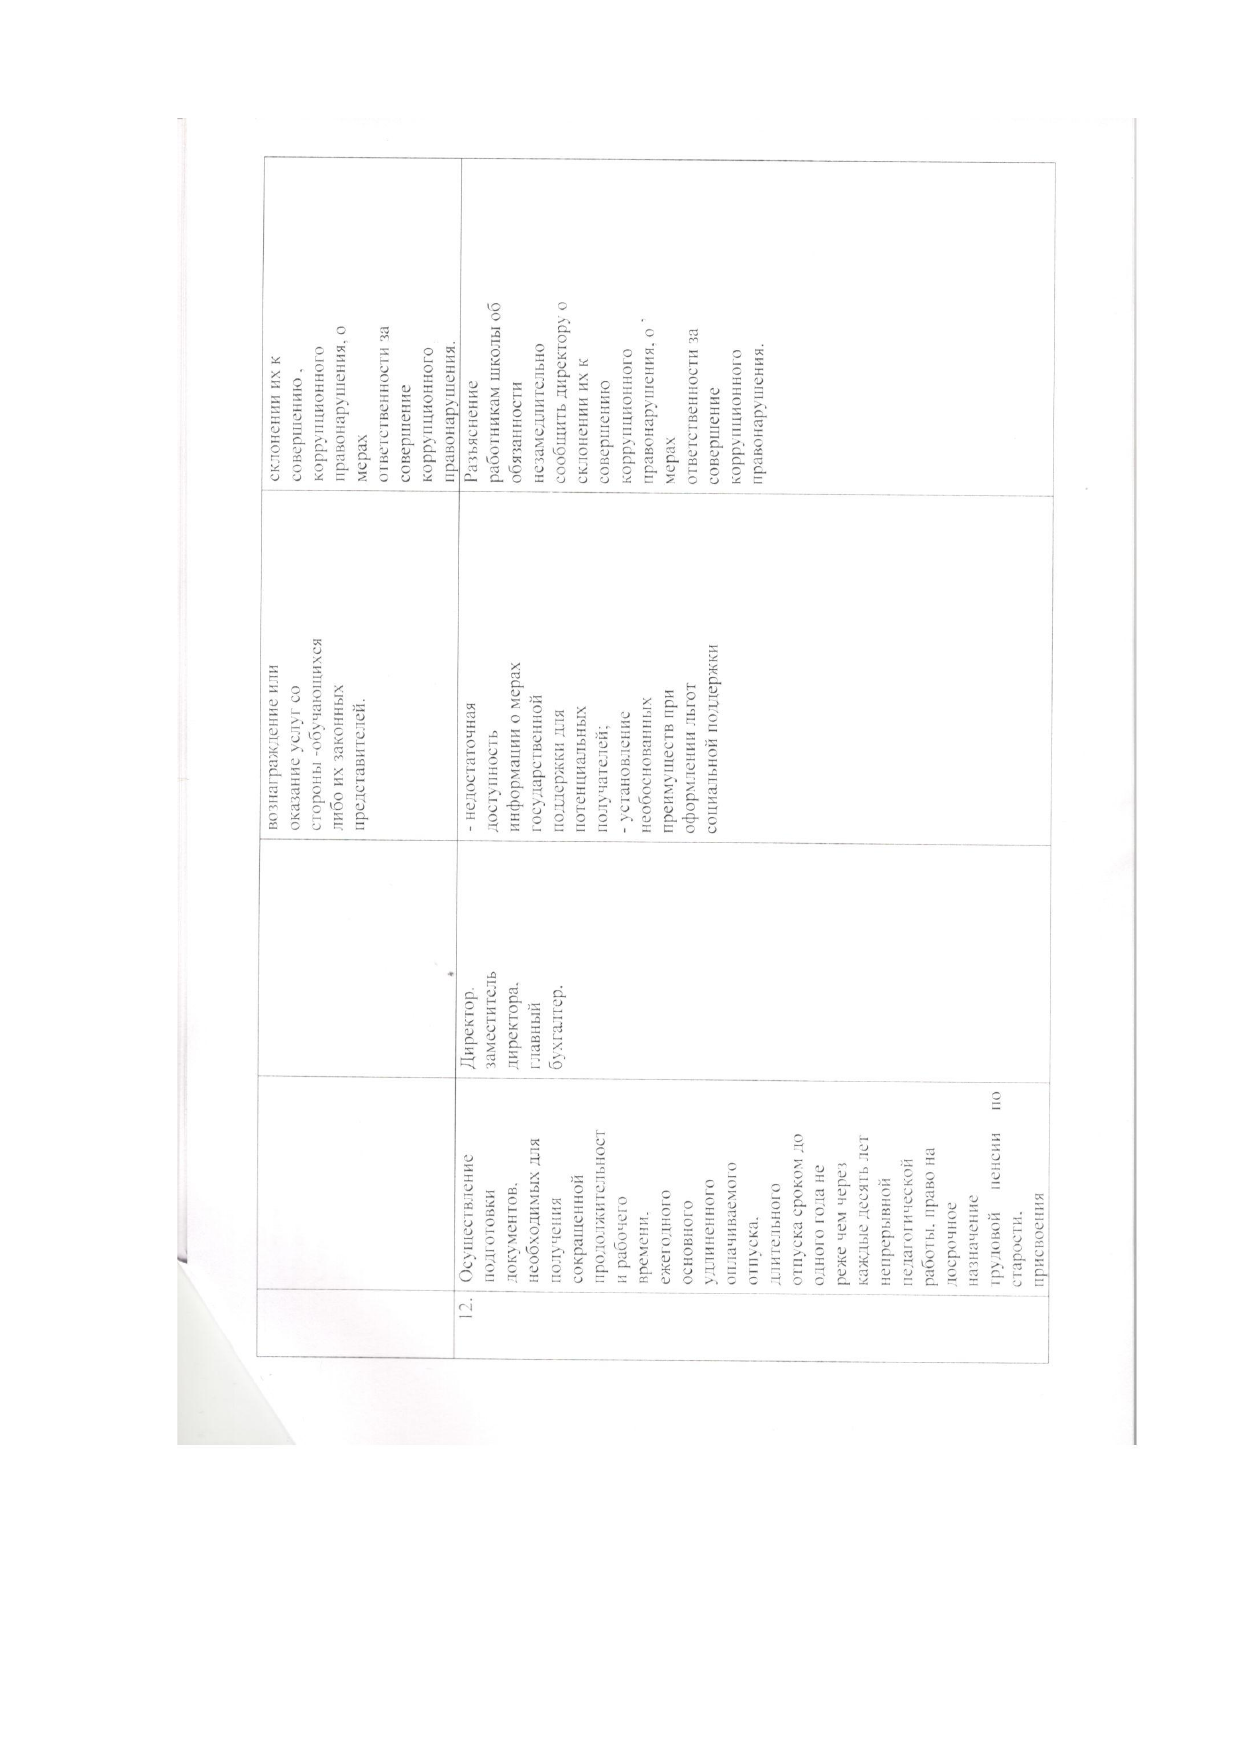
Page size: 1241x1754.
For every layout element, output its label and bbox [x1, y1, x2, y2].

picture [177, 118, 1151, 1459]
